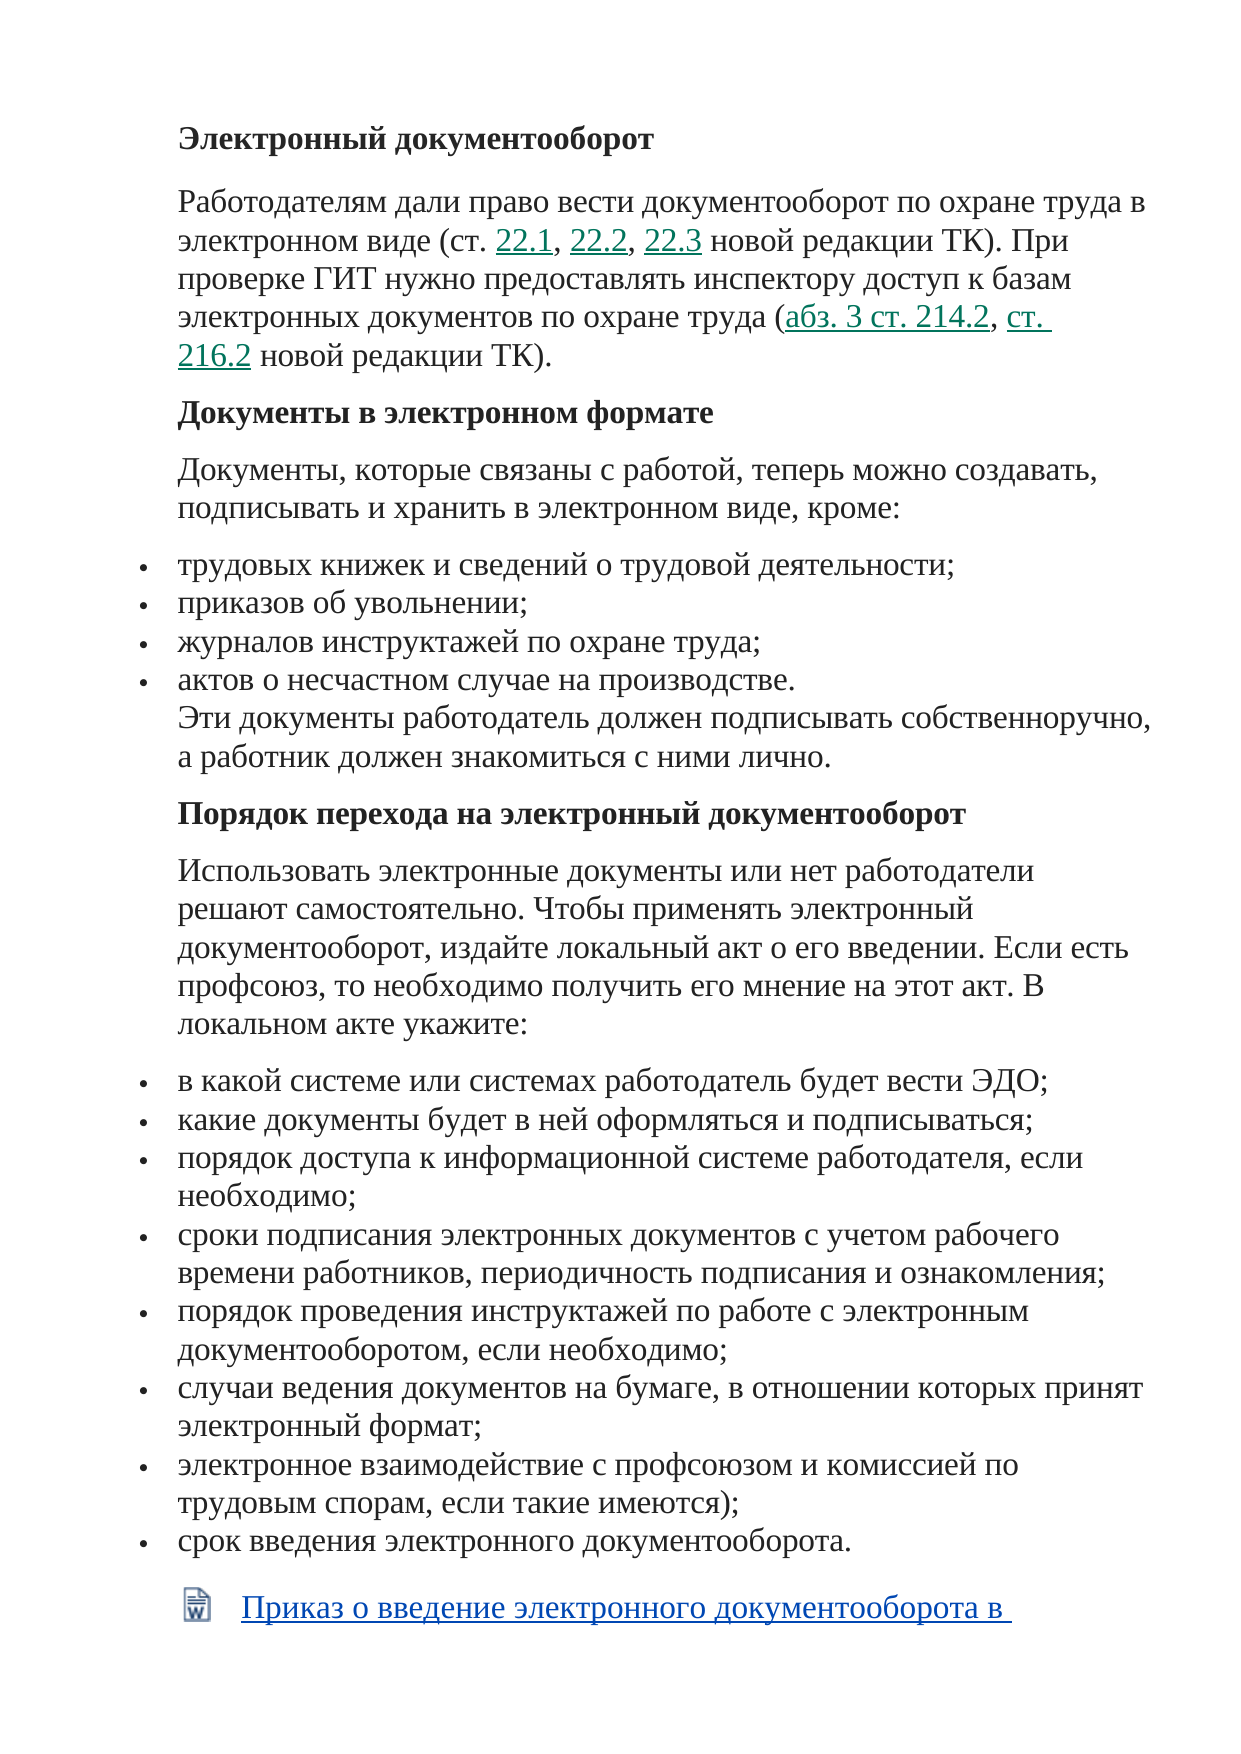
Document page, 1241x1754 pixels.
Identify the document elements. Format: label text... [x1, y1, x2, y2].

text Документы, которые связаны с работой, теперь можно создавать, подписывать и хранить в электронном виде, кроме: [177, 449, 1152, 526]
picture [183, 1587, 211, 1622]
list порядок доступа к информационной системе работодателя, если необходимо; [140, 1137, 1152, 1214]
list актов о несчастном случае на производстве. [140, 659, 1152, 698]
text Эти документы работодатель должен подписывать собственноручно, а работник должен знакомиться с ними лично. [177, 698, 1152, 774]
list случаи ведения документов на бумаге, в отношении которых принят электронный формат; [140, 1367, 1152, 1444]
list в какой системе или системах работодатель будет вести ЭДО; [140, 1061, 1152, 1099]
text Электронный документооборот [177, 118, 1152, 156]
list электронное взаимодействие с профсоюзом и комиссией по трудовым спорам, если такие имеются); [140, 1444, 1152, 1521]
list порядок проведения инструктажей по работе с электронным документооборотом, если необходимо; [140, 1291, 1152, 1367]
list сроки подписания электронных документов с учетом рабочего времени работников, периодичность подписания и ознакомления; [140, 1214, 1152, 1291]
text Использовать электронные документы или нет работодатели решают самостоятельно. Чтобы применять электронный документооборот, издайте локальный акт о его введении. Если есть профсоюз, то необходимо получить его мнение на этот акт. В локальном акте укажите: [177, 850, 1152, 1042]
text Работодателям дали право вести документооборот по охране труда в электронном виде (ст. 22.1, 22.2, 22.3 новой редакции ТК). При проверке ГИТ нужно предоставлять инспектору доступ к базам электронных документов по охране труда (абз. 3 ст. 214.2, ст. 216.2 новой редакции ТК). [177, 181, 1152, 373]
list журналов инструктажей по охране труда; [140, 621, 1152, 659]
list приказов об увольнении; [140, 583, 1152, 621]
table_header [233, 1580, 1150, 1634]
text Документы в электронном формате [177, 392, 1152, 430]
text Порядок перехода на электронный документооборот [177, 793, 1152, 831]
list трудовых книжек и сведений о трудовой деятельности; [140, 544, 1152, 583]
table_header [176, 1580, 233, 1634]
list какие документы будет в ней оформляться и подписываться; [140, 1099, 1152, 1137]
list срок введения электронного документооборота. [140, 1521, 1152, 1559]
